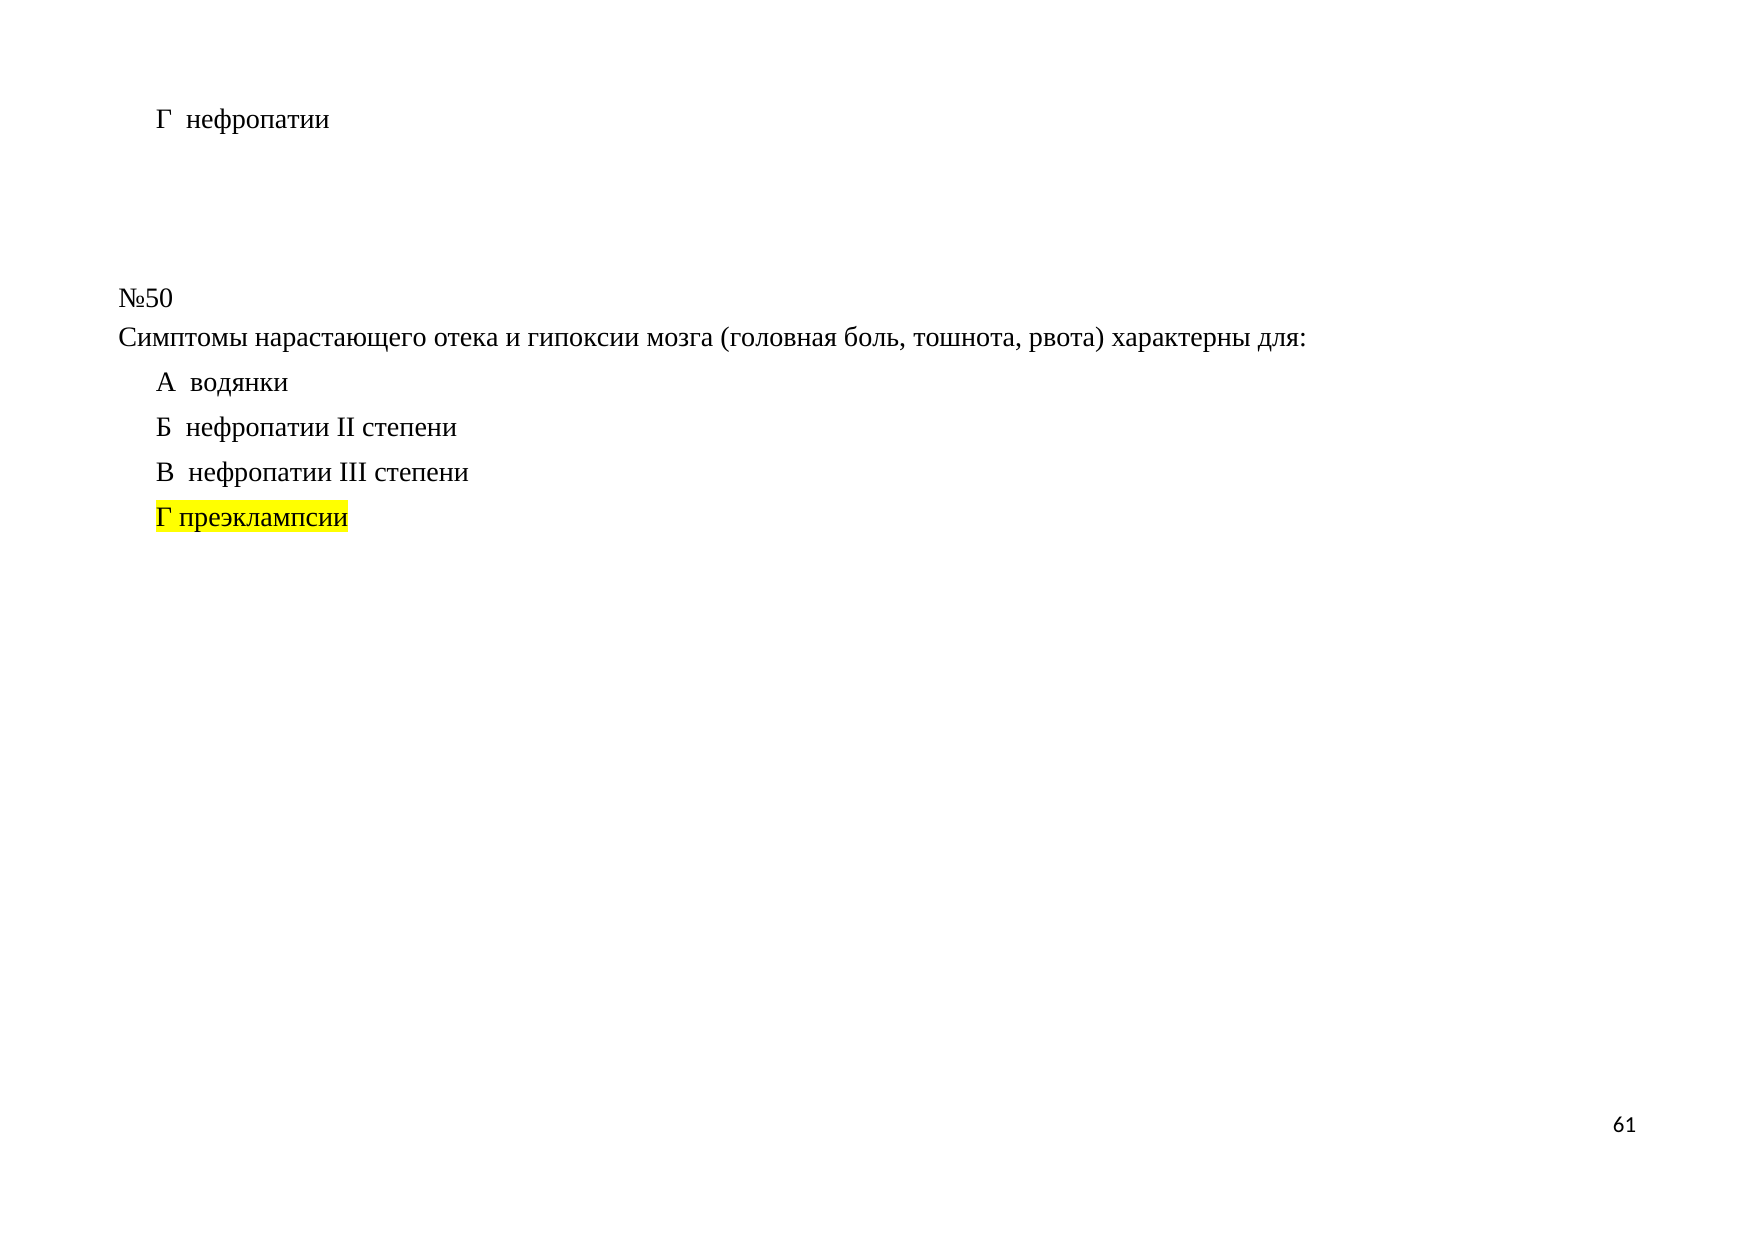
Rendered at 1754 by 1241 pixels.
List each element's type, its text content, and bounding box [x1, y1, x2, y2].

text Г нефропатии [156, 102, 1636, 134]
text Симптомы нарастающего отека и гипоксии мозга (головная боль, тошнота, рвота) характерны для: [118, 320, 1636, 352]
text Г преэклампсии [156, 499, 1636, 532]
text А водянки [156, 365, 1636, 397]
text Б нефропатии II степени [156, 410, 1636, 442]
text №50 [118, 281, 1636, 314]
text В нефропатии III степени [156, 455, 1636, 487]
